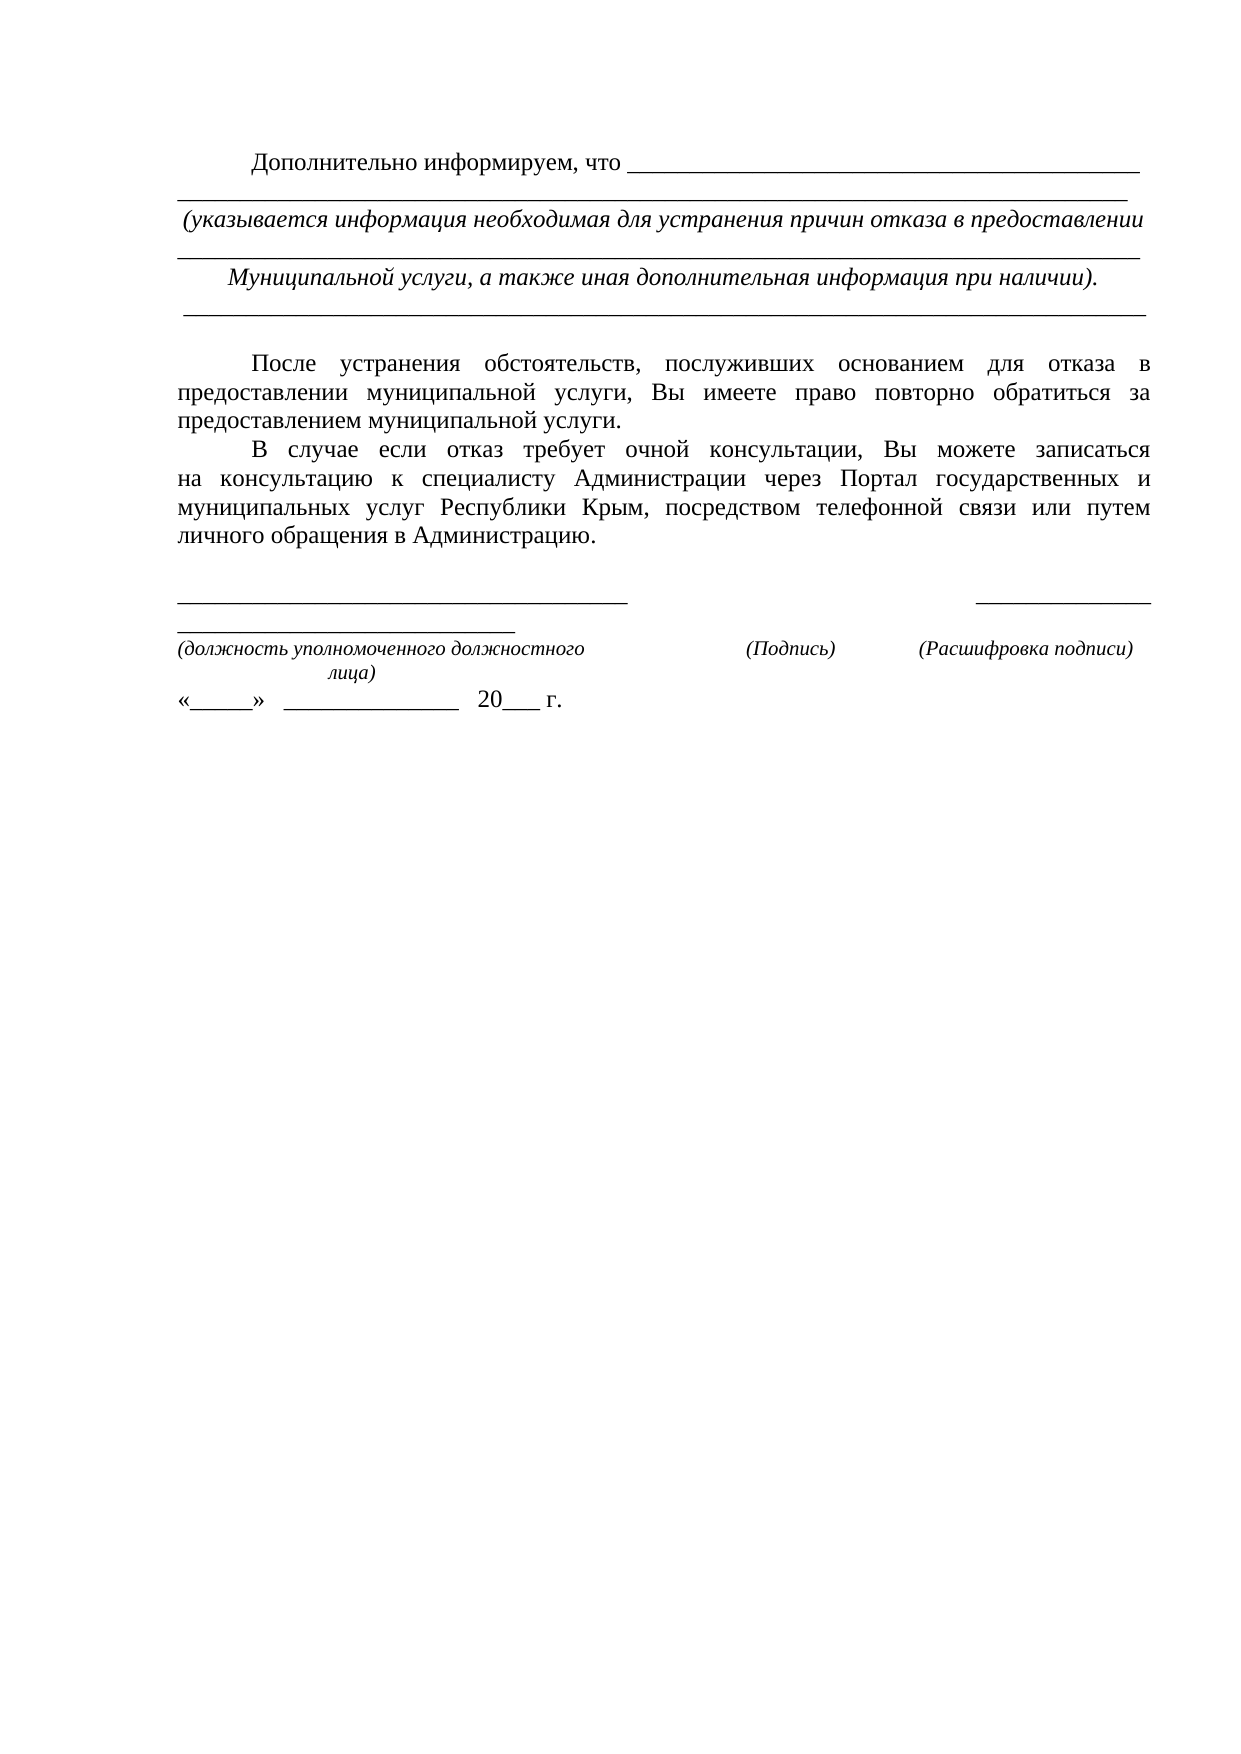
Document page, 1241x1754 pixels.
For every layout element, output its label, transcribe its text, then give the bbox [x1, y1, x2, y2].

text (указывается информация необходимая для устранения причин отказа в предоставлении [177, 204, 1152, 233]
text «_____» ______________ 20___ г. [177, 684, 1152, 712]
text После устранения обстоятельств, послуживших основанием для отказа в предоставлении муниципальной услуги, Вы имеете право повторно обратиться за предоставлением муниципальной услуги. [177, 348, 1152, 434]
text ____________________________________________________________________________ [177, 176, 1152, 204]
text ____________________________________ ______________ ___________________________ [177, 578, 1152, 636]
text _____________________________________________________________________________ [177, 291, 1152, 319]
text Муниципальной услуги, а также иная дополнительная информация при наличии). [177, 262, 1152, 291]
text лица) [177, 660, 1152, 684]
text В случае если отказ требует очной консультации, Вы можете записаться на консультацию к специалисту Администрации через Портал государственных и муниципальных услуг Республики Крым, посредством телефонной связи или путем личного обращения в Администрацию. [177, 434, 1152, 549]
text Дополнительно информируем, что _________________________________________ [177, 147, 1152, 176]
text (должность уполномоченного должностного (Подпись) (Расшифровка подписи) [177, 636, 1152, 660]
text _____________________________________________________________________________ [177, 233, 1152, 262]
